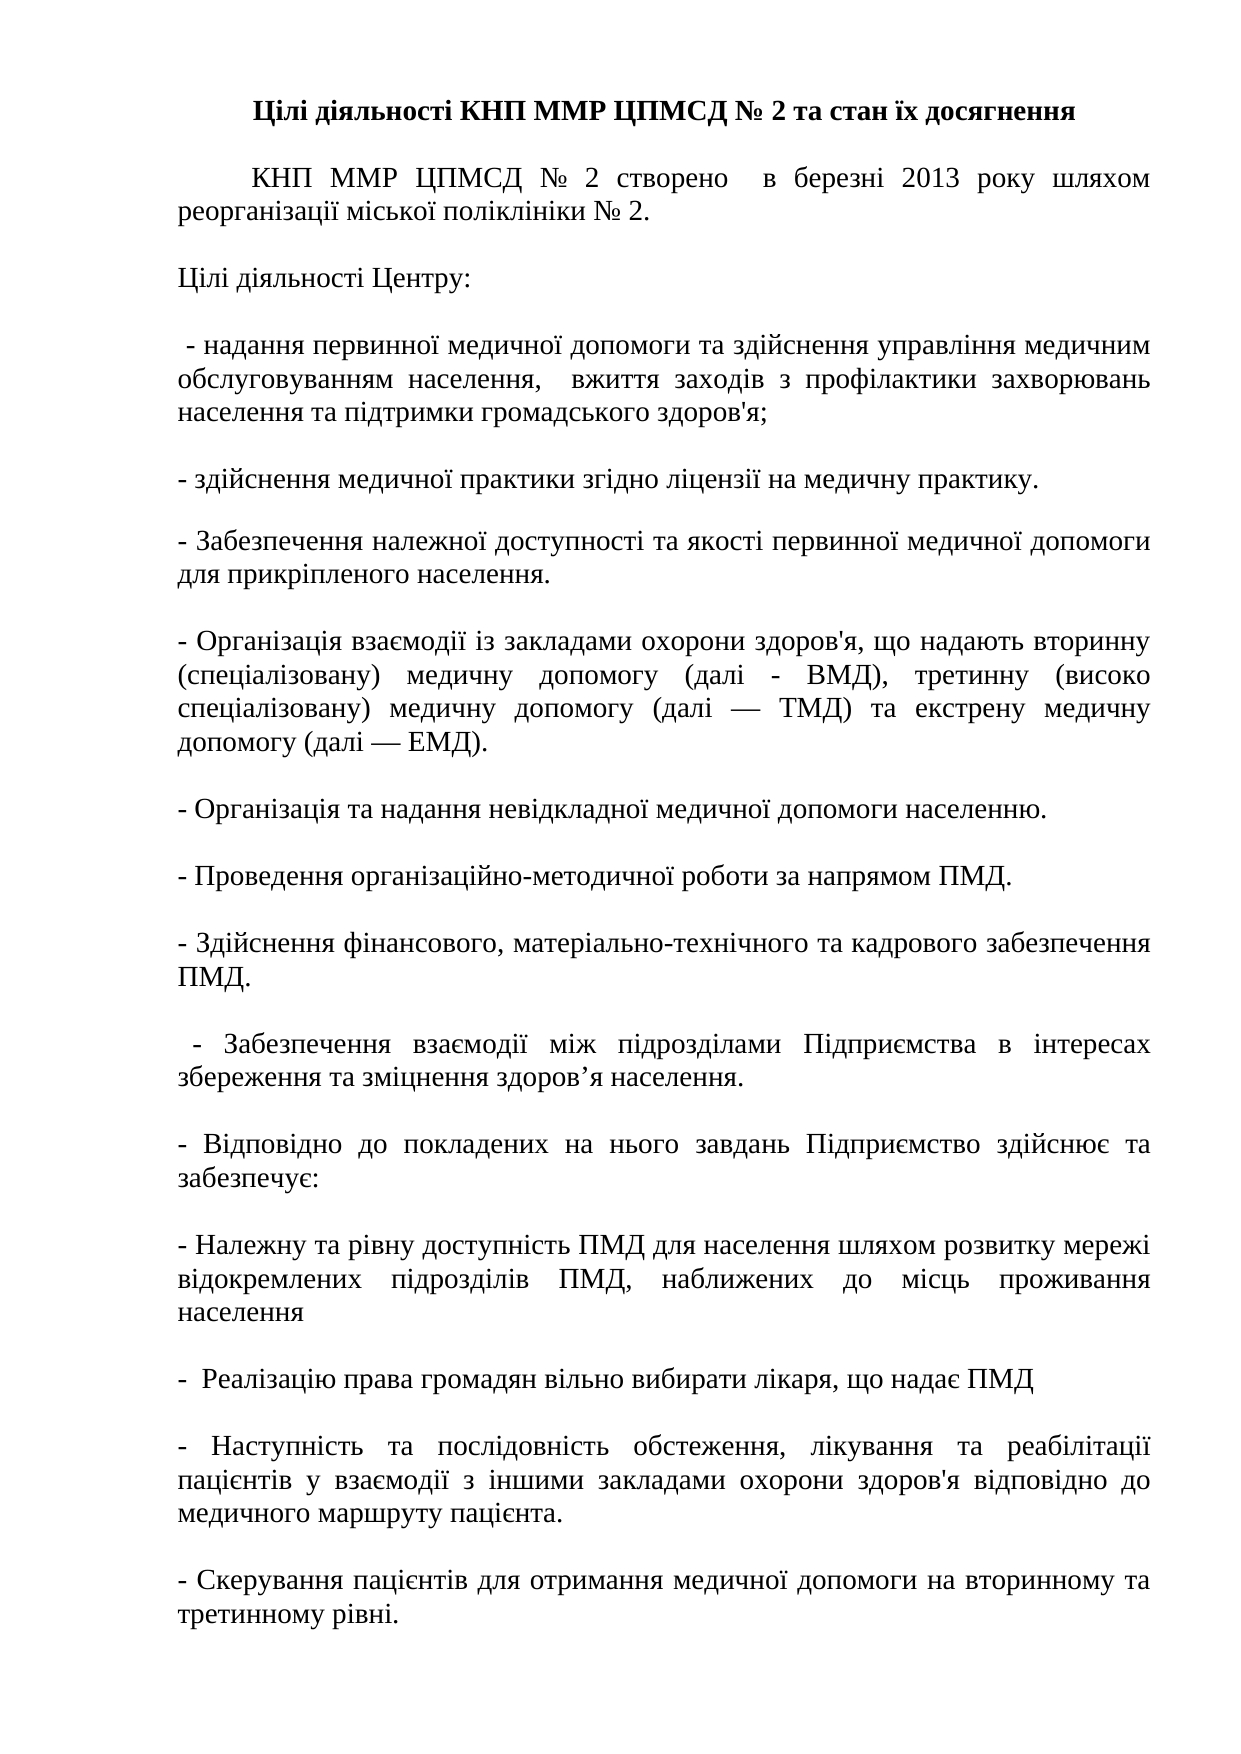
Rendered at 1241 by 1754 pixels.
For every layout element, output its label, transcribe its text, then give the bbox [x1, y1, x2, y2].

text Цілі діяльності Центру: [177, 260, 1152, 294]
text - Реалізацію права громадян вільно вибирати лікаря, що надає ПМД [177, 1362, 1152, 1395]
text - здійснення медичної практики згідно ліцензії на медичну практику. [177, 462, 1152, 495]
text - Здійснення фінансового, матеріально-технічного та кадрового забезпечення ПМД. [177, 926, 1152, 993]
text Цілі діяльності КНП ММР ЦПМСД № 2 та стан їх досягнення [177, 93, 1152, 126]
text - Організація взаємодії із закладами охорони здоров'я, що надають вторинну (спеціалізовану) медичну допомогу (далі - ВМД), третинну (високо спеціалізовану) медичну допомогу (далі — ТМД) та екстрену медичну допомогу (далі — ЕМД). [177, 624, 1152, 758]
text - надання первинної медичної допомоги та здійснення управління медичним обслуговуванням населення, вжиття заходів з профілактики захворювань населення та підтримки громадського здоров'я; [177, 327, 1152, 428]
text КНП ММР ЦПМСД № 2 створено в березні 2013 року шляхом реорганізації міської поліклініки № 2. [177, 160, 1152, 227]
text - Належну та рівну доступність ПМД для населення шляхом розвитку мережі відокремлених підрозділів ПМД, наближених до місць проживання населення [177, 1227, 1152, 1328]
text - Проведення організаційно-методичної роботи за напрямом ПМД. [177, 858, 1152, 892]
text - Скерування пацієнтів для отримання медичної допомоги на вторинному та третинному рівні. [177, 1563, 1152, 1630]
text - Організація та надання невідкладної медичної допомоги населенню. [177, 791, 1152, 825]
text - Забезпечення належної доступності та якості первинної медичної допомоги для прикріпленого населення. [177, 523, 1152, 590]
text - Забезпечення взаємодії між підрозділами Підприємства в інтересах збереження та зміцнення здоров’я населення. [177, 1026, 1152, 1093]
text - Наступність та послідовність обстеження, лікування та реабілітації пацієнтів у взаємодії з іншими закладами охорони здоров'я відповідно до медичного маршруту пацієнта. [177, 1429, 1152, 1529]
text - Відповідно до покладених на нього завдань Підприємство здійснює та забезпечує: [177, 1127, 1152, 1194]
